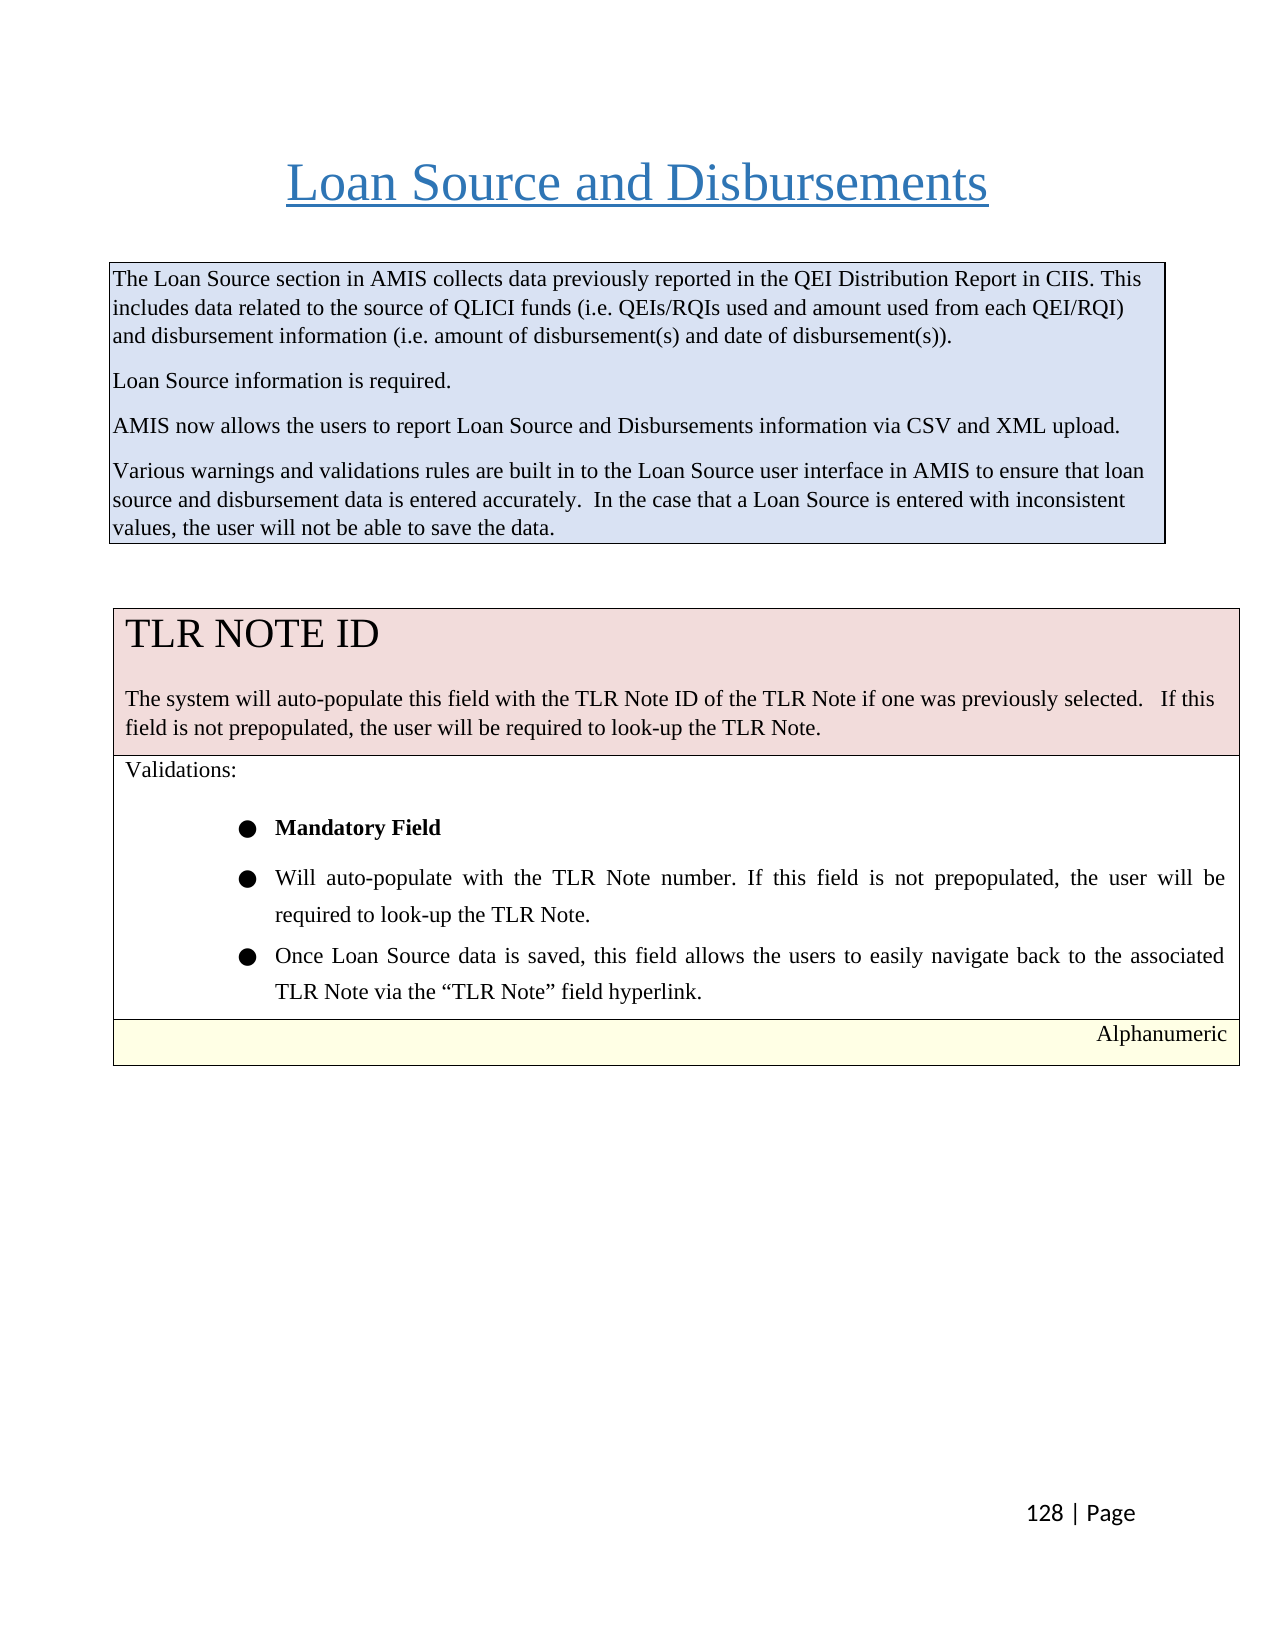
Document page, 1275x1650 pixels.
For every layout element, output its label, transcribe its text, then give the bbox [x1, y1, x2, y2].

subtitle Loan Source and Disbursements [112, 150, 1162, 212]
text AMIS now allows the users to report Loan Source and Disbursements information via CSV and XML upload. [110, 409, 1164, 439]
table_cell Validations: Mandatory Field Will auto-populate with the TLR Note number. If this field is not prepopulated, the user will be required to look-up the TLR Note. Once Loan Source data is saved, this field allows the users to easily navigate back to the associated TLR Note via the “TLR Note” field hyperlink. [114, 756, 1239, 1019]
text Loan Source information is required. [110, 364, 1164, 394]
text Various warnings and validations rules are built in to the Loan Source user interface in AMIS to ensure that loan source and disbursement data is entered accurately. In the case that a Loan Source is entered with inconsistent values, the user will not be able to save the data. [110, 454, 1164, 543]
text The Loan Source section in AMIS collects data previously reported in the QEI Distribution Report in CIIS. This includes data related to the source of QLICI funds (i.e. QEIs/RQIs used and amount used from each QEI/RQI) and disbursement information (i.e. amount of disbursement(s) and date of disbursement(s)). [110, 263, 1164, 349]
table_header TLR NOTE ID The system will auto-populate this field with the TLR Note ID of the TLR Note if one was previously selected. If this field is not prepopulated, the user will be required to look-up the TLR Note. [114, 609, 1239, 755]
table_cell Alphanumeric [114, 1020, 1239, 1065]
